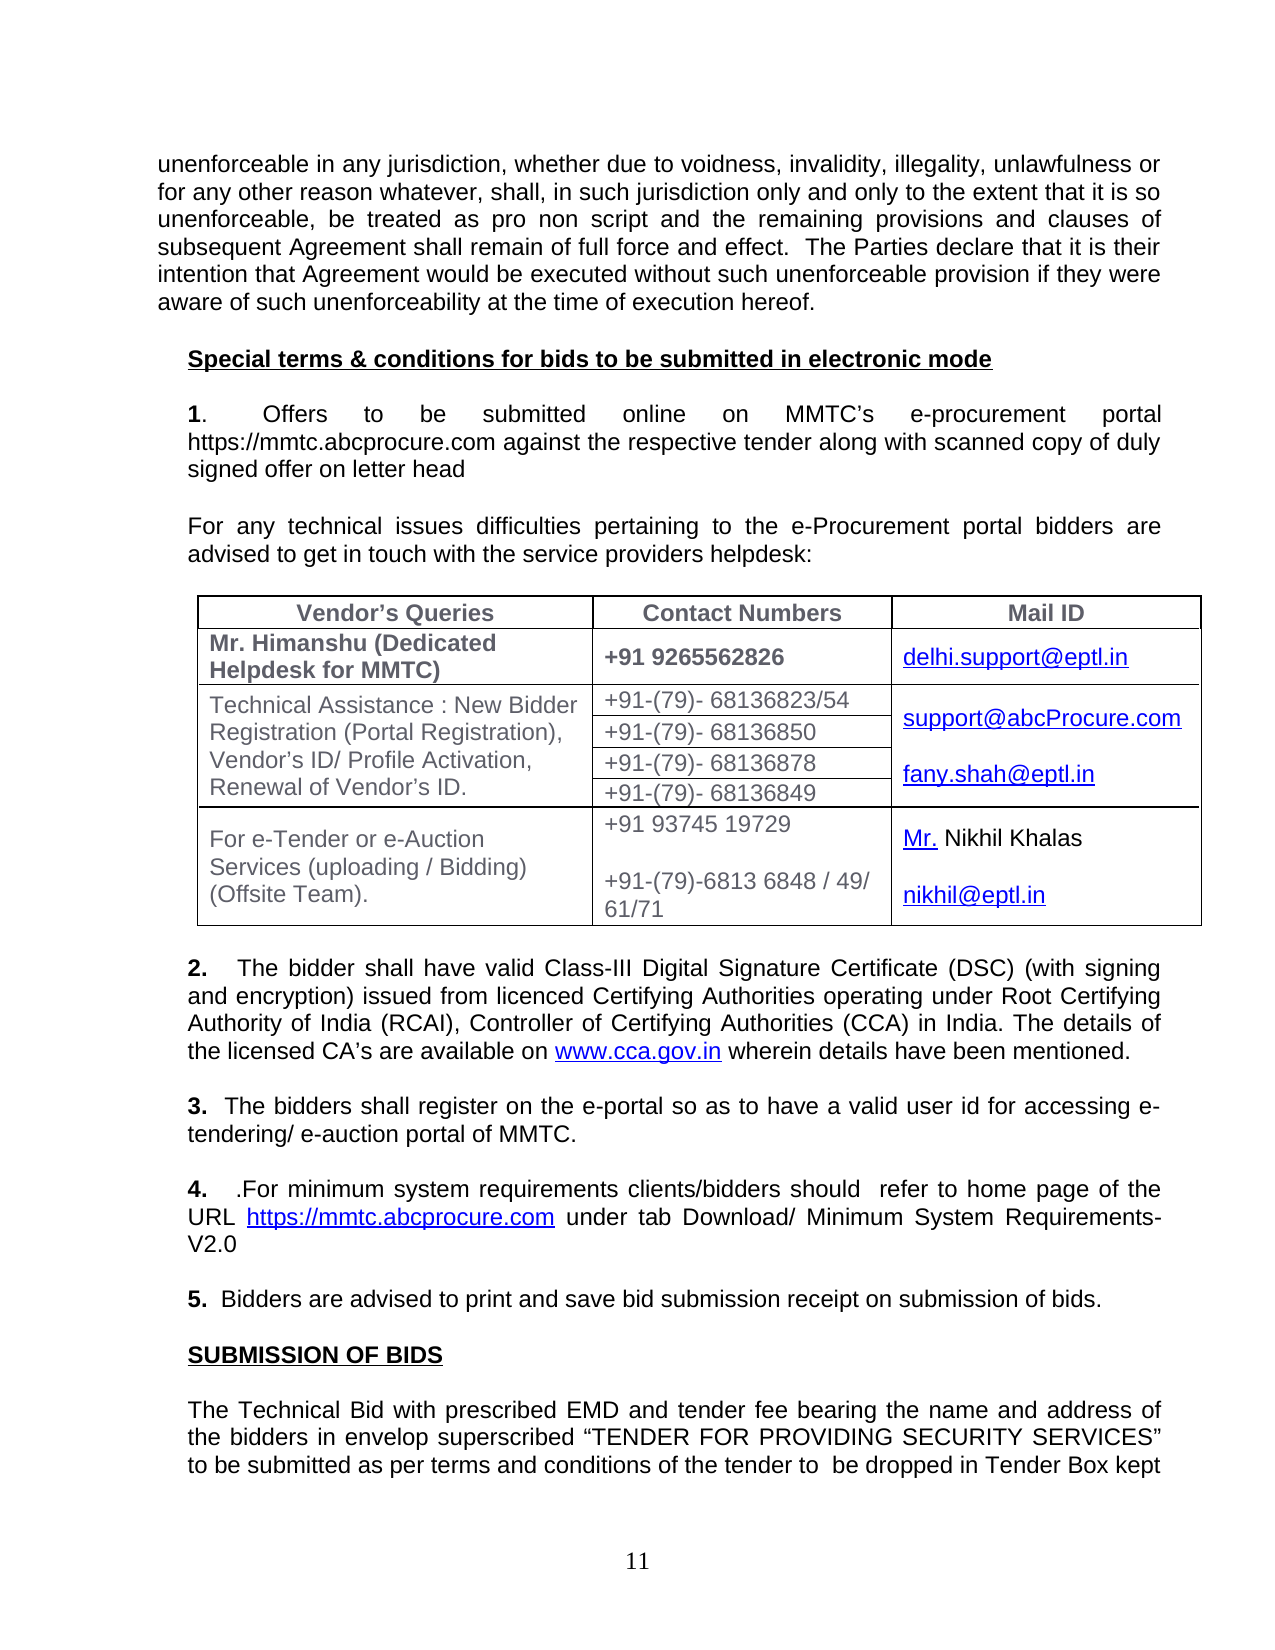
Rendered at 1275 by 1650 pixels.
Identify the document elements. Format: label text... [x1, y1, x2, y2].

table_cell +91-(79)- 68136878 [593, 748, 891, 778]
table_header Mail ID [893, 597, 1200, 628]
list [157, 150, 1162, 316]
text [187, 1396, 1162, 1478]
table_cell +91-(79)- 68136823/54 [593, 685, 891, 715]
list Special terms & conditions for bids to be submitted in electronic mode [187, 345, 1087, 372]
table_header Vendor’s Queries [199, 597, 592, 628]
table_cell Technical Assistance : New Bidder Registration (Portal Registration), Vendor’s ID/ Profile Activation, Renewal of Vendor’s ID. [198, 684, 592, 806]
table_cell support@abcProcure.com fany.shah@eptl.in [892, 684, 1201, 806]
text 4. .For minimum system requirements clients/bidders should refer to home page of the URL https://mmtc.abcprocure.com under tab Download/ Minimum System Requirements- V2.0 [187, 1175, 1162, 1258]
text For any technical issues difficulties pertaining to the e-Procurement portal bidders are advised to get in touch with the service providers helpdesk: [187, 512, 1162, 567]
table_cell +91-(79)- 68136849 [593, 779, 891, 806]
table_cell +91-(79)- 68136850 [593, 716, 891, 747]
text 5. Bidders are advised to print and save bid submission receipt on submission of bids. [187, 1285, 1162, 1313]
table_header Contact Numbers [594, 597, 891, 628]
table_cell +91 93745 19729 +91-(79)-6813 6848 / 49/ 61/71 [593, 808, 891, 925]
text 3. The bidders shall register on the e-portal so as to have a valid user id for accessing e-tendering/ e-auction portal of MMTC. [187, 1092, 1162, 1147]
list 1. Offers to be submitted online on MMTC’s e-procurement portal https://mmtc.abcprocure.com against the respective tender along with scanned copy of duly signed offer on letter head [187, 400, 1162, 483]
table_cell Mr. Nikhil Khalas nikhil@eptl.in [892, 806, 1201, 925]
text SUBMISSION OF BIDS [187, 1341, 1162, 1368]
table_cell +91 9265562826 [593, 629, 891, 684]
table_cell For e-Tender or e-Auction Services (uploading / Bidding) (Offsite Team). [198, 806, 592, 925]
text 2. The bidder shall have valid Class-III Digital Signature Certificate (DSC) (with signing and encryption) issued from licenced Certifying Authorities operating under Root Certifying Authority of India (RCAI), Controller of Certifying Authorities (CCA) in India. The details of the licensed CA’s are available on www.cca.gov.in wherein details have been mentioned. [187, 954, 1162, 1064]
table_cell delhi.support@eptl.in [892, 628, 1201, 684]
table_cell Mr. Himanshu (Dedicated Helpdesk for MMTC) [198, 629, 592, 684]
